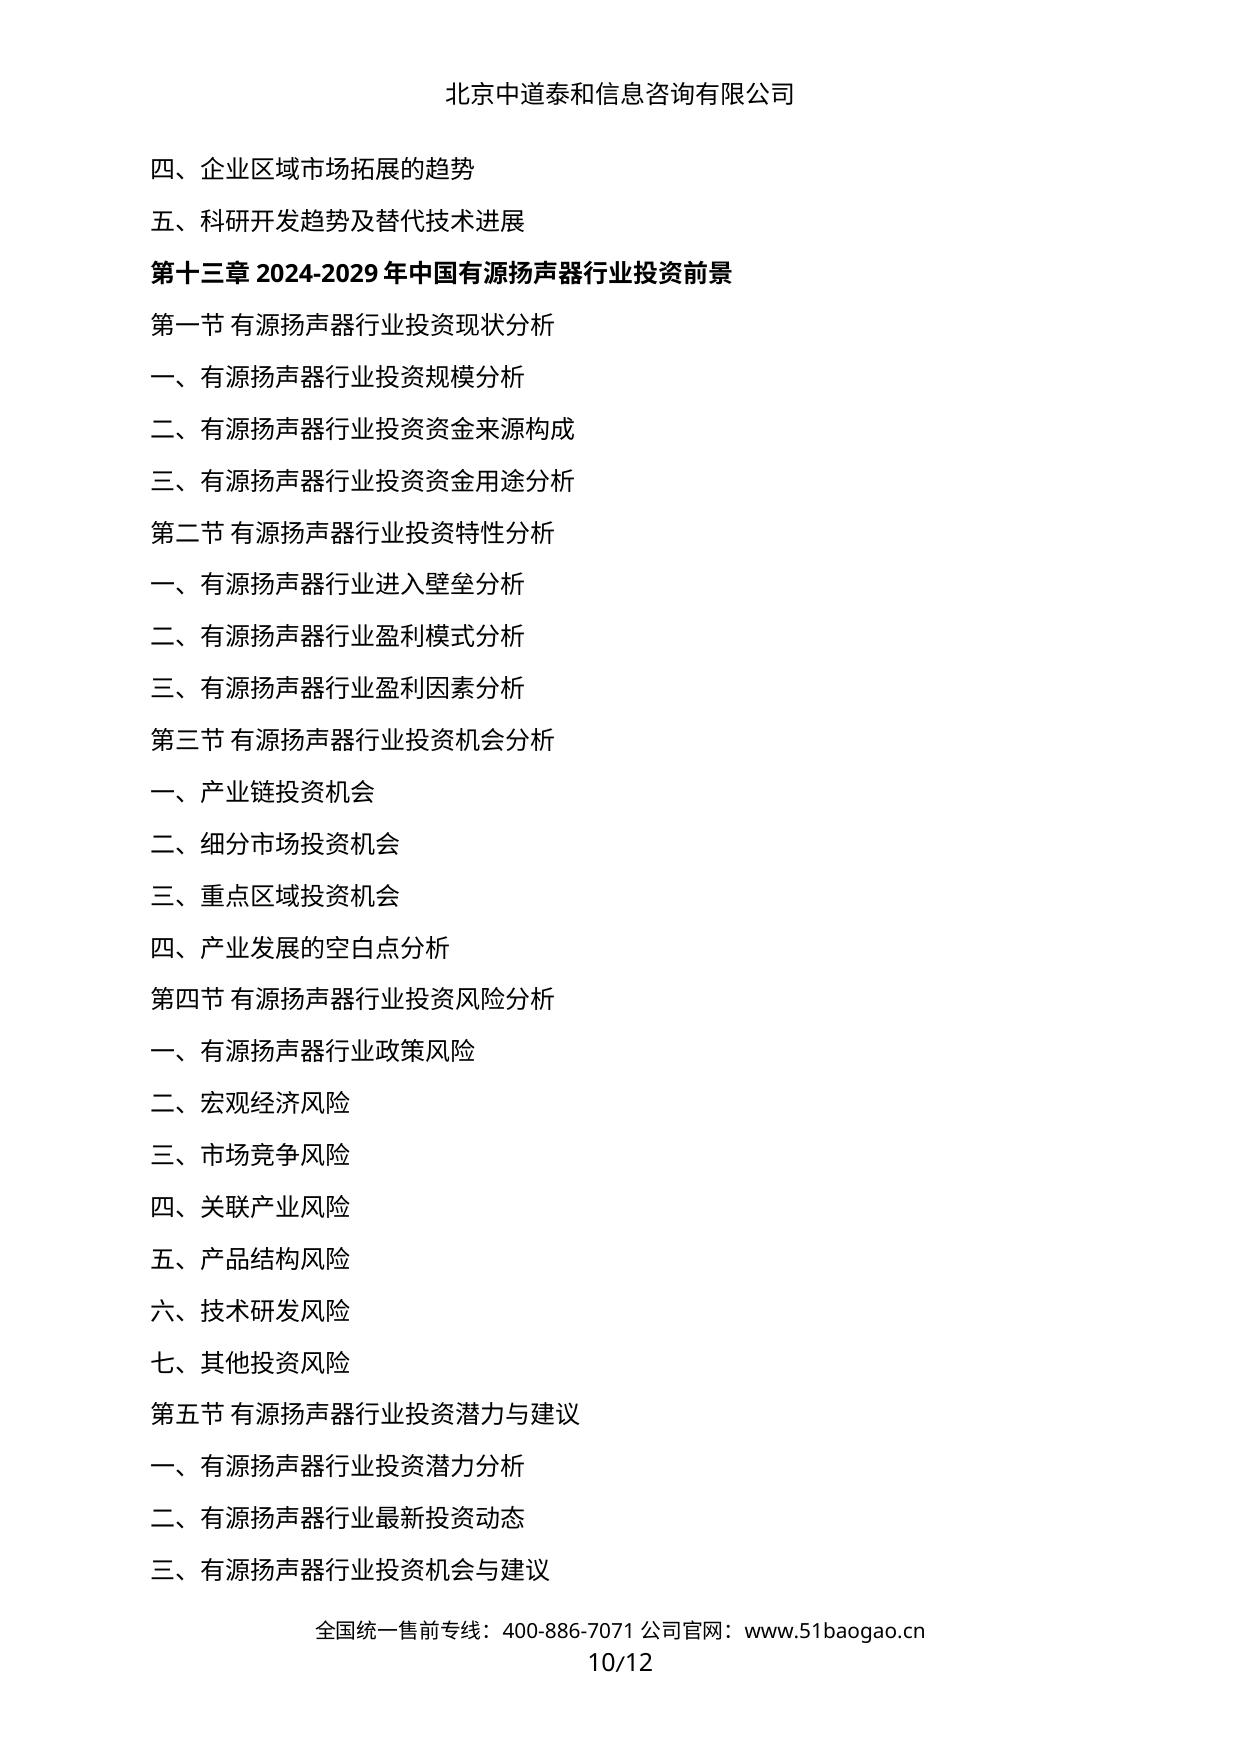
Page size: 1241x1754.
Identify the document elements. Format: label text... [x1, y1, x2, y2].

text 第一节 有源扬声器行业投资现状分析 [150, 306, 1090, 342]
text 第四节 有源扬声器行业投资风险分析 [150, 980, 1090, 1016]
text 三、有源扬声器行业投资机会与建议 [150, 1551, 1090, 1587]
text 五、产品结构风险 [150, 1239, 1090, 1276]
text 一、有源扬声器行业进入壁垒分析 [150, 565, 1090, 601]
text 七、其他投资风险 [150, 1343, 1090, 1379]
text 四、产业发展的空白点分析 [150, 928, 1090, 964]
text 一、有源扬声器行业政策风险 [150, 1032, 1090, 1068]
text 三、市场竞争风险 [150, 1136, 1090, 1172]
text 第二节 有源扬声器行业投资特性分析 [150, 513, 1090, 549]
text 一、产业链投资机会 [150, 772, 1090, 809]
text 二、宏观经济风险 [150, 1084, 1090, 1120]
text 一、有源扬声器行业投资规模分析 [150, 357, 1090, 394]
text 二、细分市场投资机会 [150, 824, 1090, 861]
text 三、有源扬声器行业投资资金用途分析 [150, 461, 1090, 497]
text 三、重点区域投资机会 [150, 876, 1090, 912]
text 四、关联产业风险 [150, 1187, 1090, 1224]
text 第十三章 2024-2029年中国有源扬声器行业投资前景 [150, 254, 1090, 290]
text 一、有源扬声器行业投资潜力分析 [150, 1447, 1090, 1483]
text 二、有源扬声器行业投资资金来源构成 [150, 409, 1090, 446]
text 四、企业区域市场拓展的趋势 [150, 150, 1090, 186]
text 第三节 有源扬声器行业投资机会分析 [150, 721, 1090, 757]
text 五、科研开发趋势及替代技术进展 [150, 202, 1090, 238]
text 六、技术研发风险 [150, 1291, 1090, 1327]
text 二、有源扬声器行业盈利模式分析 [150, 617, 1090, 653]
text 二、有源扬声器行业最新投资动态 [150, 1499, 1090, 1535]
text 第五节 有源扬声器行业投资潜力与建议 [150, 1395, 1090, 1431]
text 三、有源扬声器行业盈利因素分析 [150, 669, 1090, 705]
